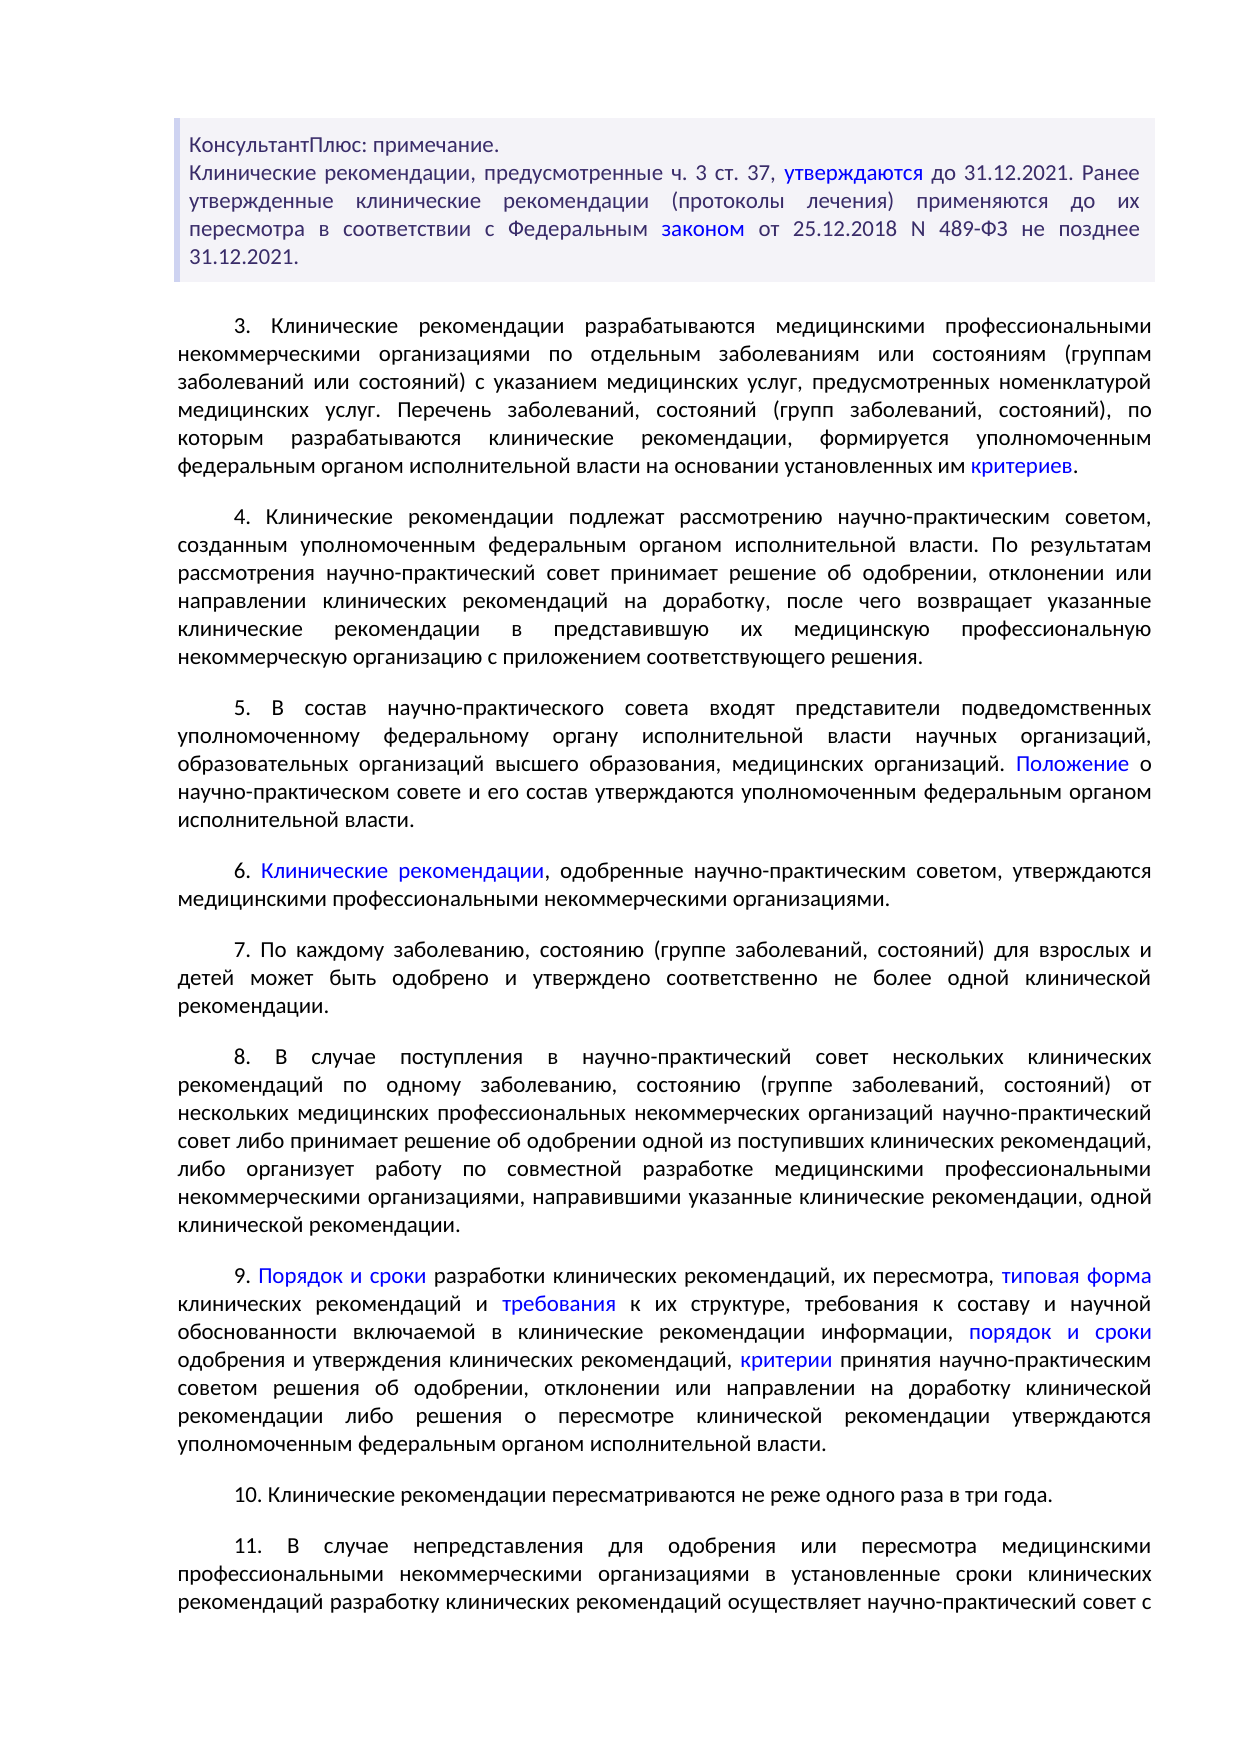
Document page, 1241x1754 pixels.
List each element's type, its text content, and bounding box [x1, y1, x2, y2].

text 3. Клинические рекомендации разрабатываются медицинскими профессиональными некоммерческими организациями по отдельным заболеваниям или состояниям (группам заболеваний или состояний) с указанием медицинских услуг, предусмотренных номенклатурой медицинских услуг. Перечень заболеваний, состояний (групп заболеваний, состояний), по которым разрабатываются клинические рекомендации, формируется уполномоченным федеральным органом исполнительной власти на основании установленных им критериев. [177, 311, 1152, 479]
text 10. Клинические рекомендации пересматриваются не реже одного раза в три года. [177, 1480, 1152, 1508]
text 5. В состав научно-практического совета входят представители подведомственных уполномоченному федеральному органу исполнительной власти научных организаций, образовательных организаций высшего образования, медицинских организаций. Положение о научно-практическом совете и его состав утверждаются уполномоченным федеральным органом исполнительной власти. [177, 693, 1152, 833]
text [177, 1531, 1152, 1615]
text 6. Клинические рекомендации, одобренные научно-практическим советом, утверждаются медицинскими профессиональными некоммерческими организациями. [177, 856, 1152, 912]
table_header КонсультантПлюс: примечание. Клинические рекомендации, предусмотренные ч. 3 ст. 37, утверждаются до 31.12.2021. Ранее утвержденные клинические рекомендации (протоколы лечения) применяются до их пересмотра в соответствии с Федеральным законом от 25.12.2018 N 489-ФЗ не позднее 31.12.2021. [180, 118, 1149, 282]
text 9. Порядок и сроки разработки клинических рекомендаций, их пересмотра, типовая форма клинических рекомендаций и требования к их структуре, требования к составу и научной обоснованности включаемой в клинические рекомендации информации, порядок и сроки одобрения и утверждения клинических рекомендаций, критерии принятия научно-практическим советом решения об одобрении, отклонении или направлении на доработку клинической рекомендации либо решения о пересмотре клинической рекомендации утверждаются уполномоченным федеральным органом исполнительной власти. [177, 1261, 1152, 1457]
text 8. В случае поступления в научно-практический совет нескольких клинических рекомендаций по одному заболеванию, состоянию (группе заболеваний, состояний) от нескольких медицинских профессиональных некоммерческих организаций научно-практический совет либо принимает решение об одобрении одной из поступивших клинических рекомендаций, либо организует работу по совместной разработке медицинскими профессиональными некоммерческими организациями, направившими указанные клинические рекомендации, одной клинической рекомендации. [177, 1042, 1152, 1238]
text 4. Клинические рекомендации подлежат рассмотрению научно-практическим советом, созданным уполномоченным федеральным органом исполнительной власти. По результатам рассмотрения научно-практический совет принимает решение об одобрении, отклонении или направлении клинических рекомендаций на доработку, после чего возвращает указанные клинические рекомендации в представившую их медицинскую профессиональную некоммерческую организацию с приложением соответствующего решения. [177, 502, 1152, 670]
text 7. По каждому заболеванию, состоянию (группе заболеваний, состояний) для взрослых и детей может быть одобрено и утверждено соответственно не более одной клинической рекомендации. [177, 935, 1152, 1019]
